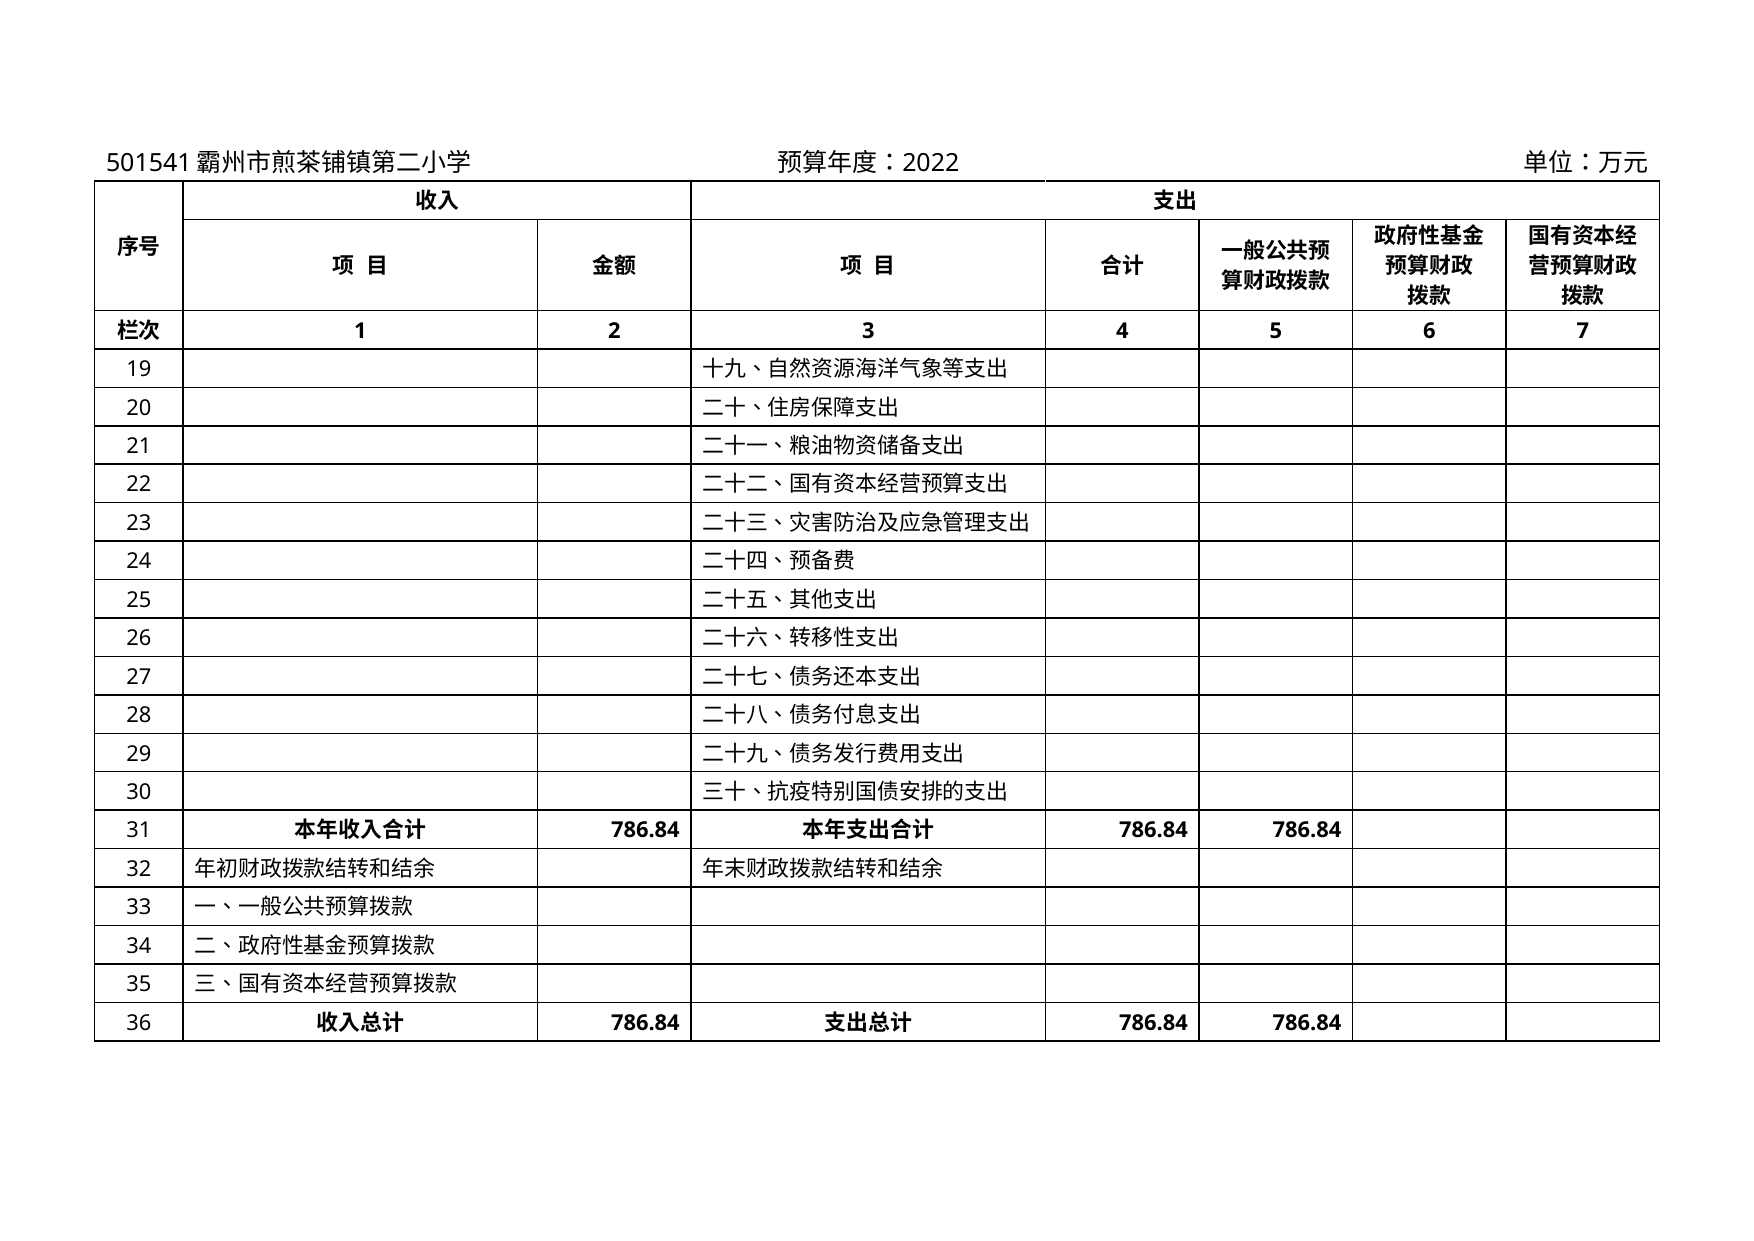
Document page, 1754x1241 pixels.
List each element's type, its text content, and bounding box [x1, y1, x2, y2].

table_cell 二十五、其他支出 [692, 580, 1045, 617]
table_cell [1046, 888, 1198, 924]
table_cell [1507, 657, 1659, 694]
table_cell [1353, 734, 1505, 771]
table_cell [538, 965, 690, 1001]
table_cell 年初财政拨款结转和结余 [184, 849, 537, 886]
table_cell [538, 427, 690, 463]
table_cell 二十八、债务付息支出 [692, 696, 1045, 732]
table_cell [184, 772, 537, 809]
table_cell [1353, 427, 1505, 463]
table_cell 25 [95, 580, 182, 617]
table_cell [1200, 619, 1352, 656]
table_cell 27 [95, 657, 182, 694]
table_cell 786.84 [538, 811, 690, 848]
table_cell 3 [692, 311, 1045, 348]
table_cell 国有资本经营预算财政拨款 [1507, 220, 1659, 309]
table_cell [1200, 503, 1352, 540]
table_cell [1353, 888, 1505, 924]
table_cell 二十二、国有资本经营预算支出 [692, 465, 1045, 502]
table_cell [1046, 388, 1198, 425]
table_header 501541霸州市煎茶铺镇第二小学 [95, 143, 690, 180]
table_cell [1200, 388, 1352, 425]
table_cell 4 [1046, 311, 1198, 348]
table_cell [1046, 734, 1198, 771]
table_cell 支出总计 [692, 1003, 1045, 1040]
table_cell [1200, 849, 1352, 886]
table_cell [184, 657, 537, 694]
table_cell [692, 965, 1045, 1001]
table_cell [1353, 350, 1505, 386]
table_cell [538, 619, 690, 656]
table_cell [184, 427, 537, 463]
table_cell 36 [95, 1003, 182, 1040]
table_cell [184, 503, 537, 540]
table_cell [1200, 350, 1352, 386]
table_cell 31 [95, 811, 182, 848]
table_cell [1353, 657, 1505, 694]
table_cell [1046, 772, 1198, 809]
table_cell 二十三、灾害防治及应急管理支出 [692, 503, 1045, 540]
table_cell [1507, 580, 1659, 617]
table_cell [538, 849, 690, 886]
table_cell [1353, 388, 1505, 425]
table_cell [1507, 1003, 1659, 1040]
table_cell [1507, 427, 1659, 463]
table_cell [184, 350, 537, 386]
table_cell [538, 388, 690, 425]
table_cell [538, 696, 690, 732]
table_cell [1353, 772, 1505, 809]
table_cell 34 [95, 926, 182, 963]
table_cell [1046, 465, 1198, 502]
table_cell 二十六、转移性支出 [692, 619, 1045, 656]
table_cell 33 [95, 888, 182, 924]
table_cell [184, 465, 537, 502]
table_cell [1507, 849, 1659, 886]
table_cell 合计 [1046, 220, 1198, 309]
table_cell [184, 580, 537, 617]
table_cell 22 [95, 465, 182, 502]
table_cell [692, 926, 1045, 963]
table_cell [538, 657, 690, 694]
table_cell 二十、住房保障支出 [692, 388, 1045, 425]
table_cell [184, 696, 537, 732]
table_cell [538, 503, 690, 540]
table_cell [1046, 580, 1198, 617]
table_cell [1507, 696, 1659, 732]
table_cell 项 目 [184, 220, 537, 309]
table_cell 786.84 [1046, 1003, 1198, 1040]
table_cell [1507, 926, 1659, 963]
table_cell [1353, 503, 1505, 540]
table_cell [1507, 965, 1659, 1001]
table_cell [1200, 580, 1352, 617]
table_cell [1200, 888, 1352, 924]
table_cell [538, 465, 690, 502]
table_cell 786.84 [1046, 811, 1198, 848]
table_cell 1 [184, 311, 537, 348]
table_cell 32 [95, 849, 182, 886]
table_cell [1507, 619, 1659, 656]
table_cell [1507, 465, 1659, 502]
table_cell 2 [538, 311, 690, 348]
table_cell 年末财政拨款结转和结余 [692, 849, 1045, 886]
table_cell 28 [95, 696, 182, 732]
table_cell 金额 [538, 220, 690, 309]
table_cell 项 目 [692, 220, 1045, 309]
table_cell [1046, 427, 1198, 463]
table_cell [1353, 965, 1505, 1001]
table_cell [1507, 772, 1659, 809]
table_cell [1200, 926, 1352, 963]
table_cell [1353, 619, 1505, 656]
table_cell [184, 388, 537, 425]
table_cell 20 [95, 388, 182, 425]
table_cell [184, 542, 537, 579]
table_cell [1200, 542, 1352, 579]
table_cell 786.84 [1200, 1003, 1352, 1040]
table_cell [1200, 427, 1352, 463]
table_cell [1507, 542, 1659, 579]
table_cell 本年支出合计 [692, 811, 1045, 848]
table_cell [1046, 965, 1198, 1001]
table_cell 29 [95, 734, 182, 771]
table_cell 23 [95, 503, 182, 540]
table_cell [1353, 696, 1505, 732]
table_cell 二十一、粮油物资储备支出 [692, 427, 1045, 463]
table_cell 政府性基金预算财政 拨款 [1353, 220, 1505, 309]
table_cell [1046, 619, 1198, 656]
table_cell 栏次 [95, 311, 182, 348]
table_cell [1507, 888, 1659, 924]
table_cell [1507, 734, 1659, 771]
table_header 预算年度：2022 [692, 143, 1045, 180]
table_cell [538, 350, 690, 386]
table_cell 十九、自然资源海洋气象等支出 [692, 350, 1045, 386]
table_cell [1046, 849, 1198, 886]
table_cell 三十、抗疫特别国债安排的支出 [692, 772, 1045, 809]
table_cell [538, 734, 690, 771]
table_cell [1507, 388, 1659, 425]
table_cell 24 [95, 542, 182, 579]
table_cell [1200, 696, 1352, 732]
table_cell 二、政府性基金预算拨款 [184, 926, 537, 963]
table_cell [1353, 1003, 1505, 1040]
table_cell [1200, 734, 1352, 771]
table_cell 6 [1353, 311, 1505, 348]
table_cell [1353, 849, 1505, 886]
table_cell [184, 619, 537, 656]
table_cell [1507, 503, 1659, 540]
table_cell 19 [95, 350, 182, 386]
table_cell 收入总计 [184, 1003, 537, 1040]
table_cell [1046, 503, 1198, 540]
table_cell 786.84 [1200, 811, 1352, 848]
table_cell [1353, 542, 1505, 579]
table_cell 一般公共预算财政拨款 [1200, 220, 1352, 309]
table_cell 26 [95, 619, 182, 656]
table_cell [1507, 350, 1659, 386]
table_header 单位：万元 [1046, 143, 1659, 180]
table_cell [538, 772, 690, 809]
table_cell [538, 580, 690, 617]
table_cell [1046, 657, 1198, 694]
table_cell 三、国有资本经营预算拨款 [184, 965, 537, 1001]
table_cell 一、一般公共预算拨款 [184, 888, 537, 924]
table_cell 21 [95, 427, 182, 463]
table_cell 收入 [184, 182, 690, 219]
table_cell [1200, 465, 1352, 502]
table_cell [1353, 580, 1505, 617]
table_cell [1200, 657, 1352, 694]
table_cell [538, 926, 690, 963]
table_cell [1200, 772, 1352, 809]
table_cell [1353, 811, 1505, 848]
table_cell 7 [1507, 311, 1659, 348]
table_cell [1046, 542, 1198, 579]
table_cell 本年收入合计 [184, 811, 537, 848]
table_cell 786.84 [538, 1003, 690, 1040]
table_cell 35 [95, 965, 182, 1001]
table_cell [538, 542, 690, 579]
table_cell [538, 888, 690, 924]
table_cell 二十四、预备费 [692, 542, 1045, 579]
table_cell [1507, 811, 1659, 848]
table_cell [1200, 965, 1352, 1001]
table_cell 支出 [692, 182, 1659, 219]
table_cell [1353, 465, 1505, 502]
table_cell [1046, 350, 1198, 386]
table_cell [692, 888, 1045, 924]
table_cell [1353, 926, 1505, 963]
table_cell 5 [1200, 311, 1352, 348]
table_cell 序号 [95, 182, 182, 309]
table_cell [184, 734, 537, 771]
table_cell 二十九、债务发行费用支出 [692, 734, 1045, 771]
table_cell [1046, 926, 1198, 963]
table_cell 30 [95, 772, 182, 809]
table_cell [1046, 696, 1198, 732]
table_cell 二十七、债务还本支出 [692, 657, 1045, 694]
